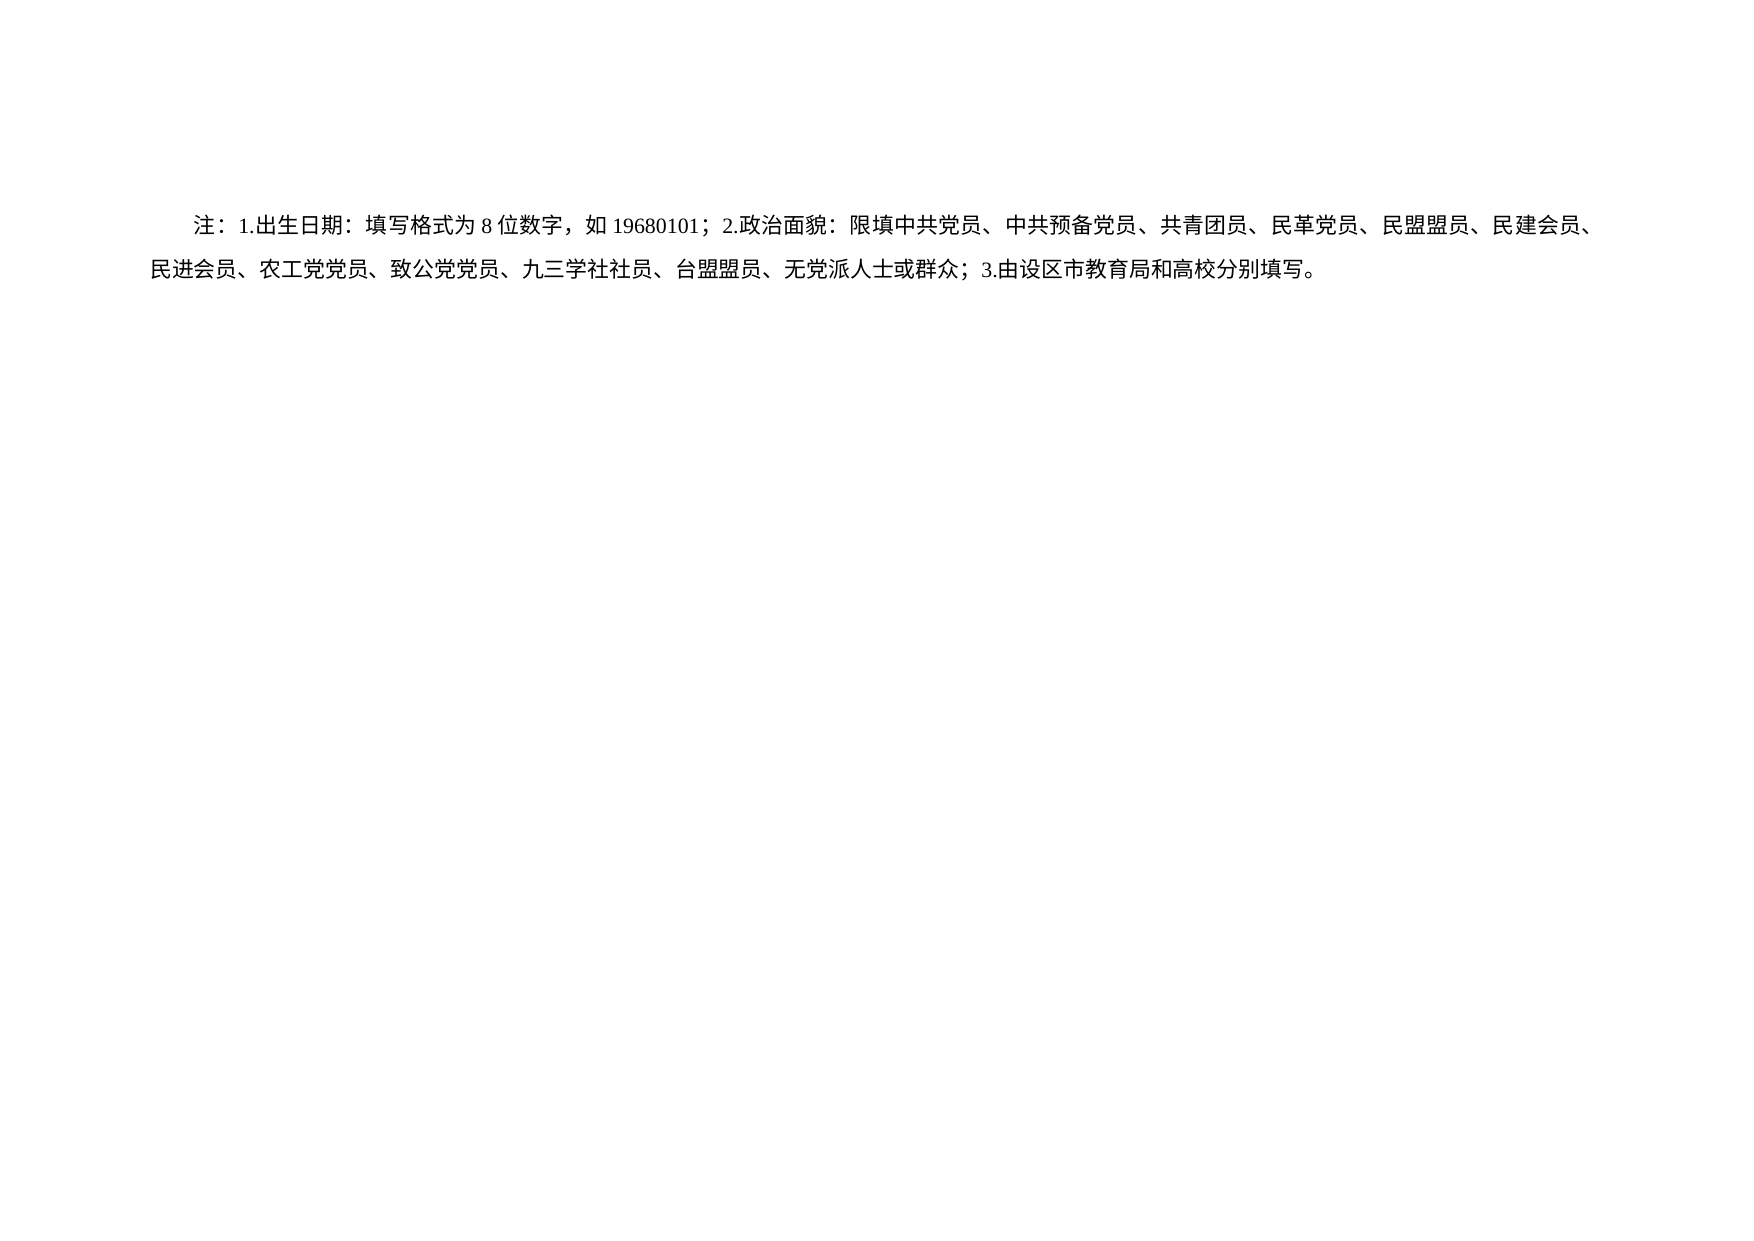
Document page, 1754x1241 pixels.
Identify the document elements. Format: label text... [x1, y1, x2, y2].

text 注：1.出生日期：填写格式为8位数字，如19680101；2.政治面貌：限填中共党员、中共预备党员、共青团员、民革党员、民盟盟员、民建会员、民进会员、农工党党员、致公党党员、九三学社社员、台盟盟员、无党派人士或群众；3.由设区市教育局和高校分别填写。 [150, 201, 1604, 289]
